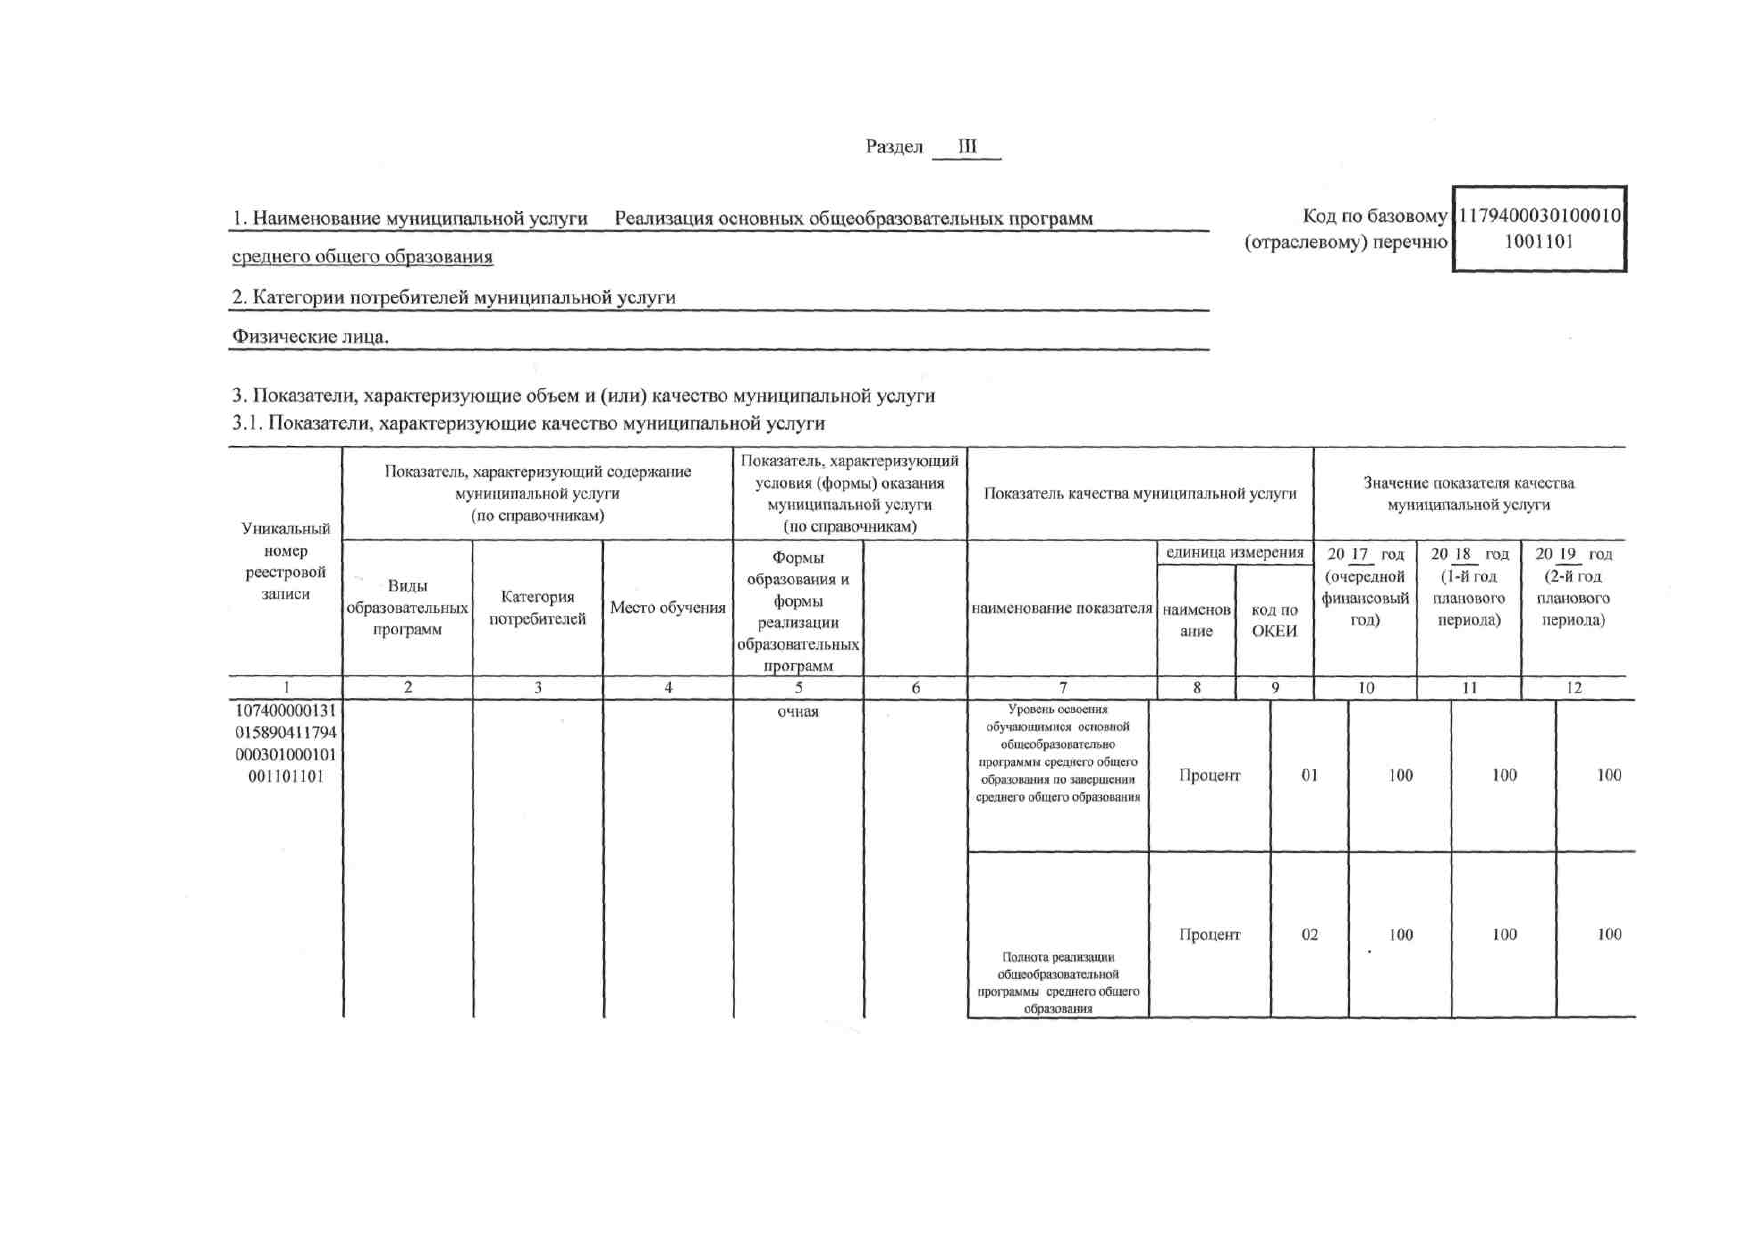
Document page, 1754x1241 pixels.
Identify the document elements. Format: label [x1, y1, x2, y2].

picture [177, 118, 1671, 1056]
